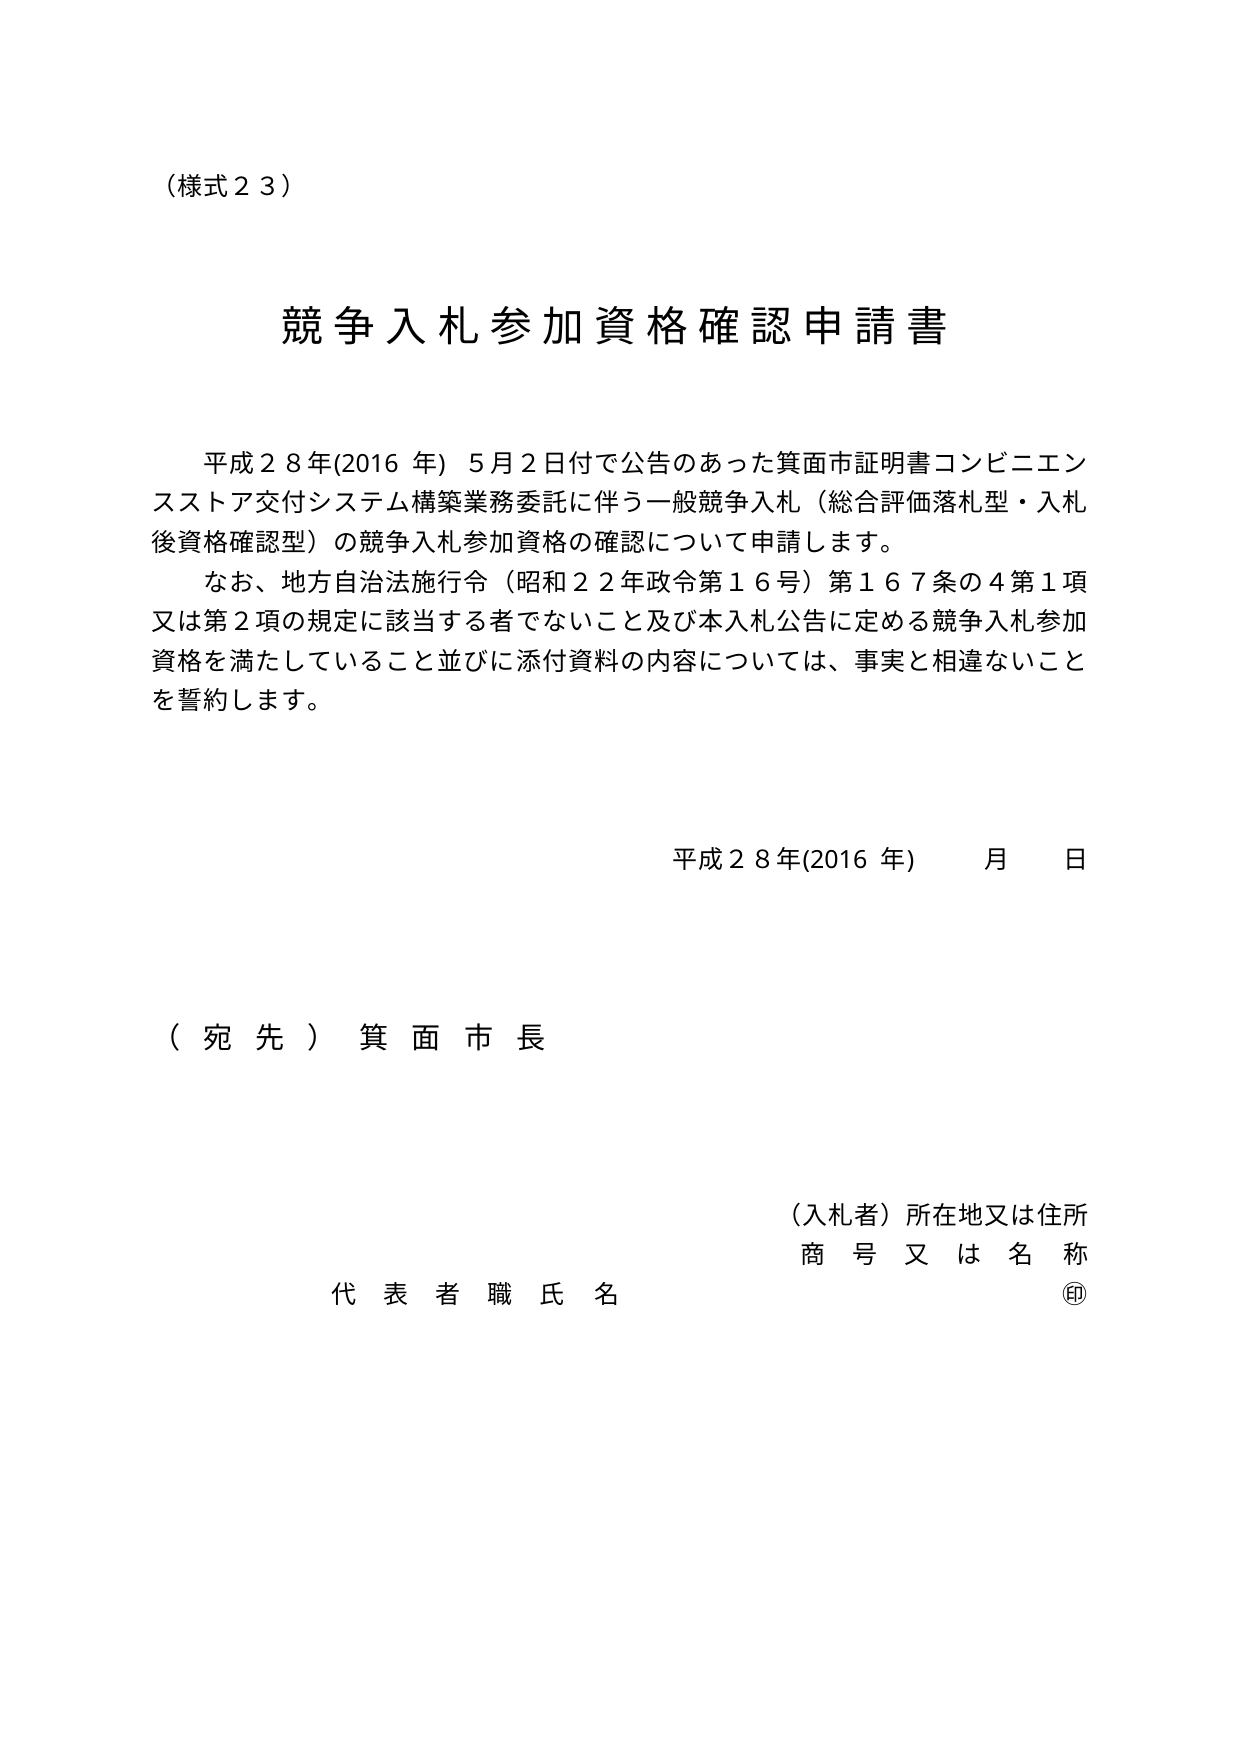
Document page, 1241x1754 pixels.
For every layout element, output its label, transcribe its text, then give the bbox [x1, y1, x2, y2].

text （宛先）箕面市長 [151, 996, 1089, 1075]
text 代表者職氏名 ㊞ [151, 1273, 1089, 1312]
text 競争入札参加資格確認申請書 [151, 283, 1089, 362]
text 平成２８年(2016年) 月 日 [151, 837, 1089, 877]
text 商号又は名称 [151, 1233, 1089, 1273]
text 平成２８年(2016年)５月２日付で公告のあった箕面市証明書コンビニエンスストア交付システム構築業務委託に伴う一般競争入札（総合評価落札型・入札後資格確認型）の競争入札参加資格の確認について申請します。 [151, 442, 1089, 560]
text なお、地方自治法施行令（昭和２２年政令第１６号）第１６７条の４第１項又は第２項の規定に該当する者でないこと及び本入札公告に定める競争入札参加資格を満たしていること並びに添付資料の内容については、事実と相違ないことを誓約します。 [151, 560, 1089, 719]
text （入札者）所在地又は住所 [151, 1194, 1089, 1233]
text （様式２３） [151, 164, 1089, 204]
